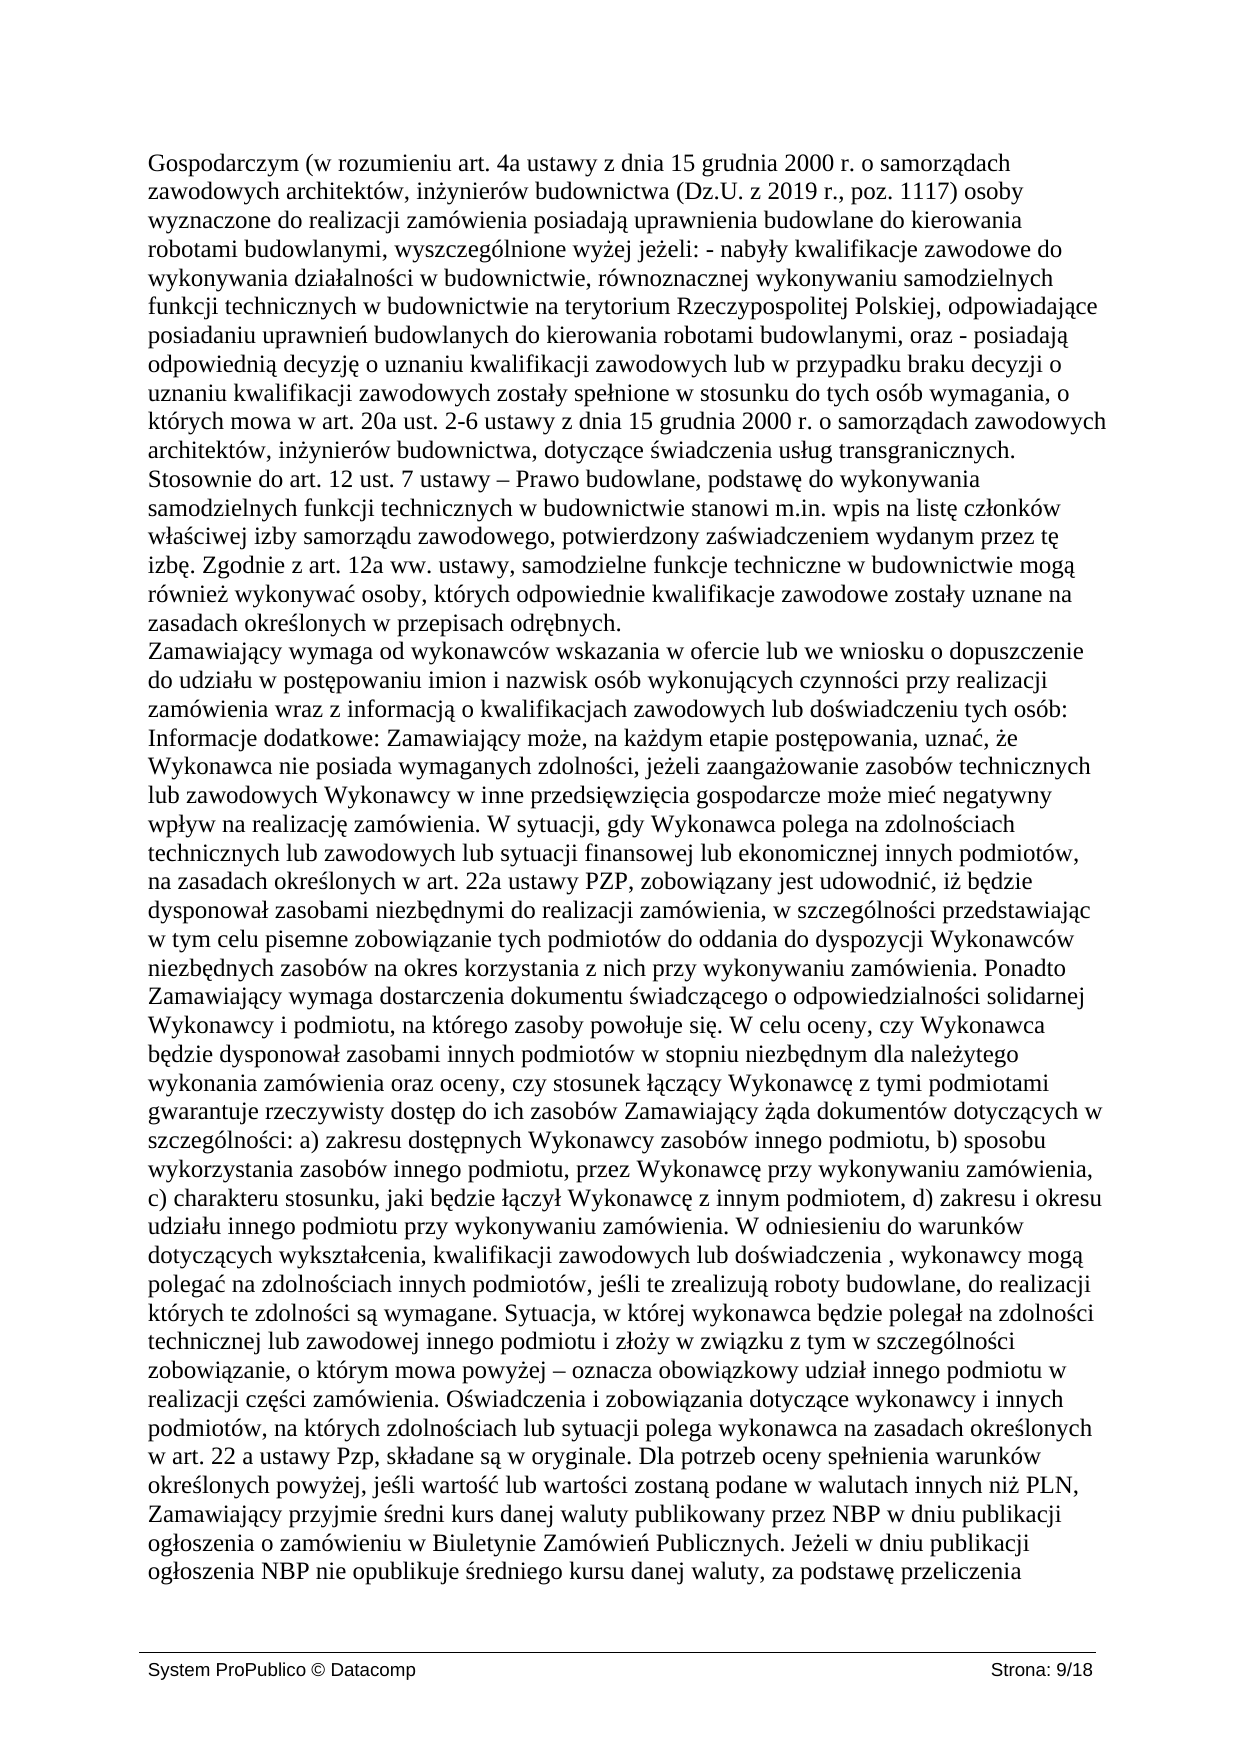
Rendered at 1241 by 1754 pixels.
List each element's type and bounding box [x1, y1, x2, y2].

text [148, 148, 1107, 1585]
